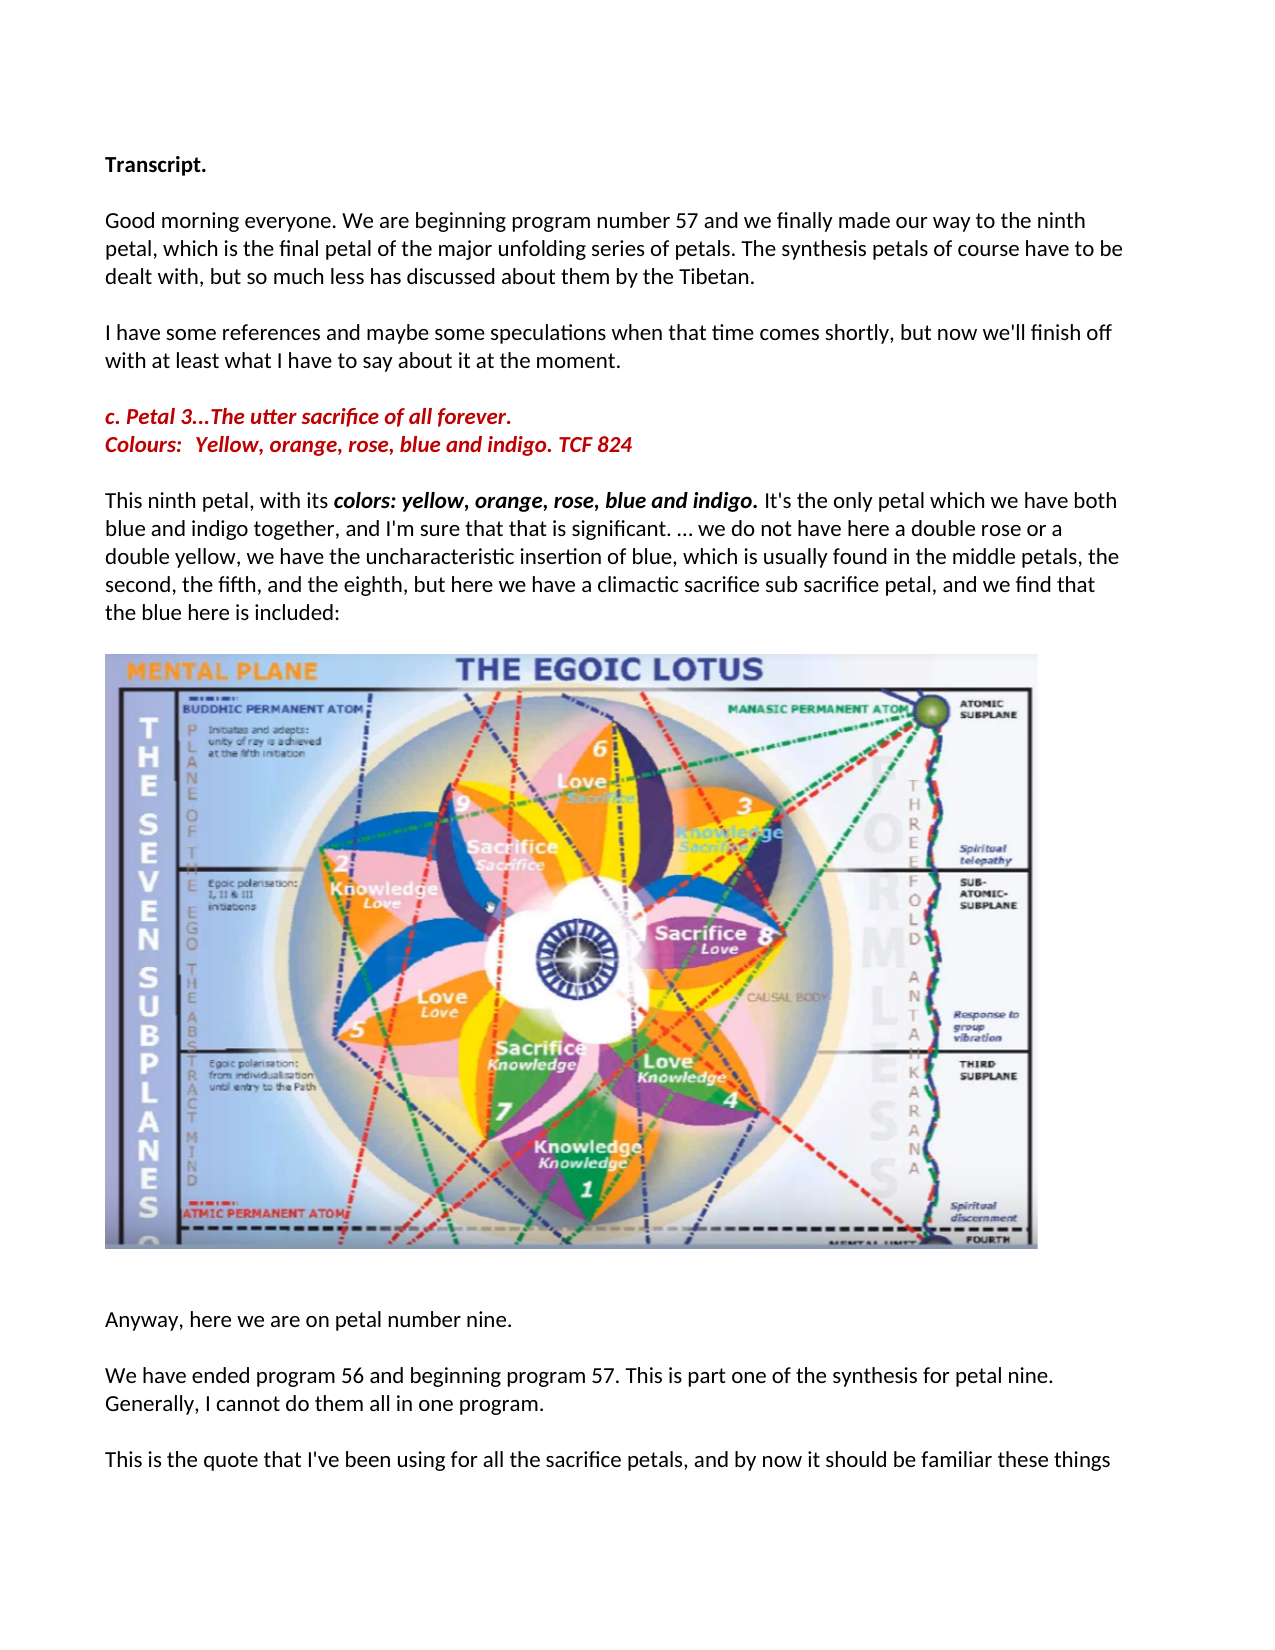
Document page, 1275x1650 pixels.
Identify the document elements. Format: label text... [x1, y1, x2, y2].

text Good morning everyone. We are beginning program number 57 and we finally made our way to the ninth petal, which is the final petal of the major unfolding series of petals. The synthesis petals of course have to be dealt with, but so much less has discussed about them by the Tibetan. [105, 206, 1125, 290]
text We have ended program 56 and beginning program 57. This is part one of the synthesis for petal nine. Generally, I cannot do them all in one program. [105, 1361, 1125, 1417]
text This ninth petal, with its colors: yellow, orange, rose, blue and indigo. It's the only petal which we have both blue and indigo together, and I'm sure that that is significant. … we do not have here a double rose or a double yellow, we have the uncharacteristic insertion of blue, which is usually found in the middle petals, the second, the fifth, and the eighth, but here we have a climactic sacrifice sub sacrifice petal, and we find that the blue here is included: [105, 486, 1125, 626]
text Colours: Yellow, orange, rose, blue and indigo. TCF 824 [105, 430, 1125, 458]
text c. Petal 3...The utter sacrifice of all forever. [105, 402, 1125, 430]
picture [105, 654, 1038, 1249]
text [105, 1445, 1125, 1473]
text Transcript. [105, 150, 1125, 178]
text Anyway, here we are on petal number nine. [105, 1305, 1125, 1333]
text I have some references and maybe some speculations when that time comes shortly, but now we'll finish off with at least what I have to say about it at the moment. [105, 318, 1125, 374]
